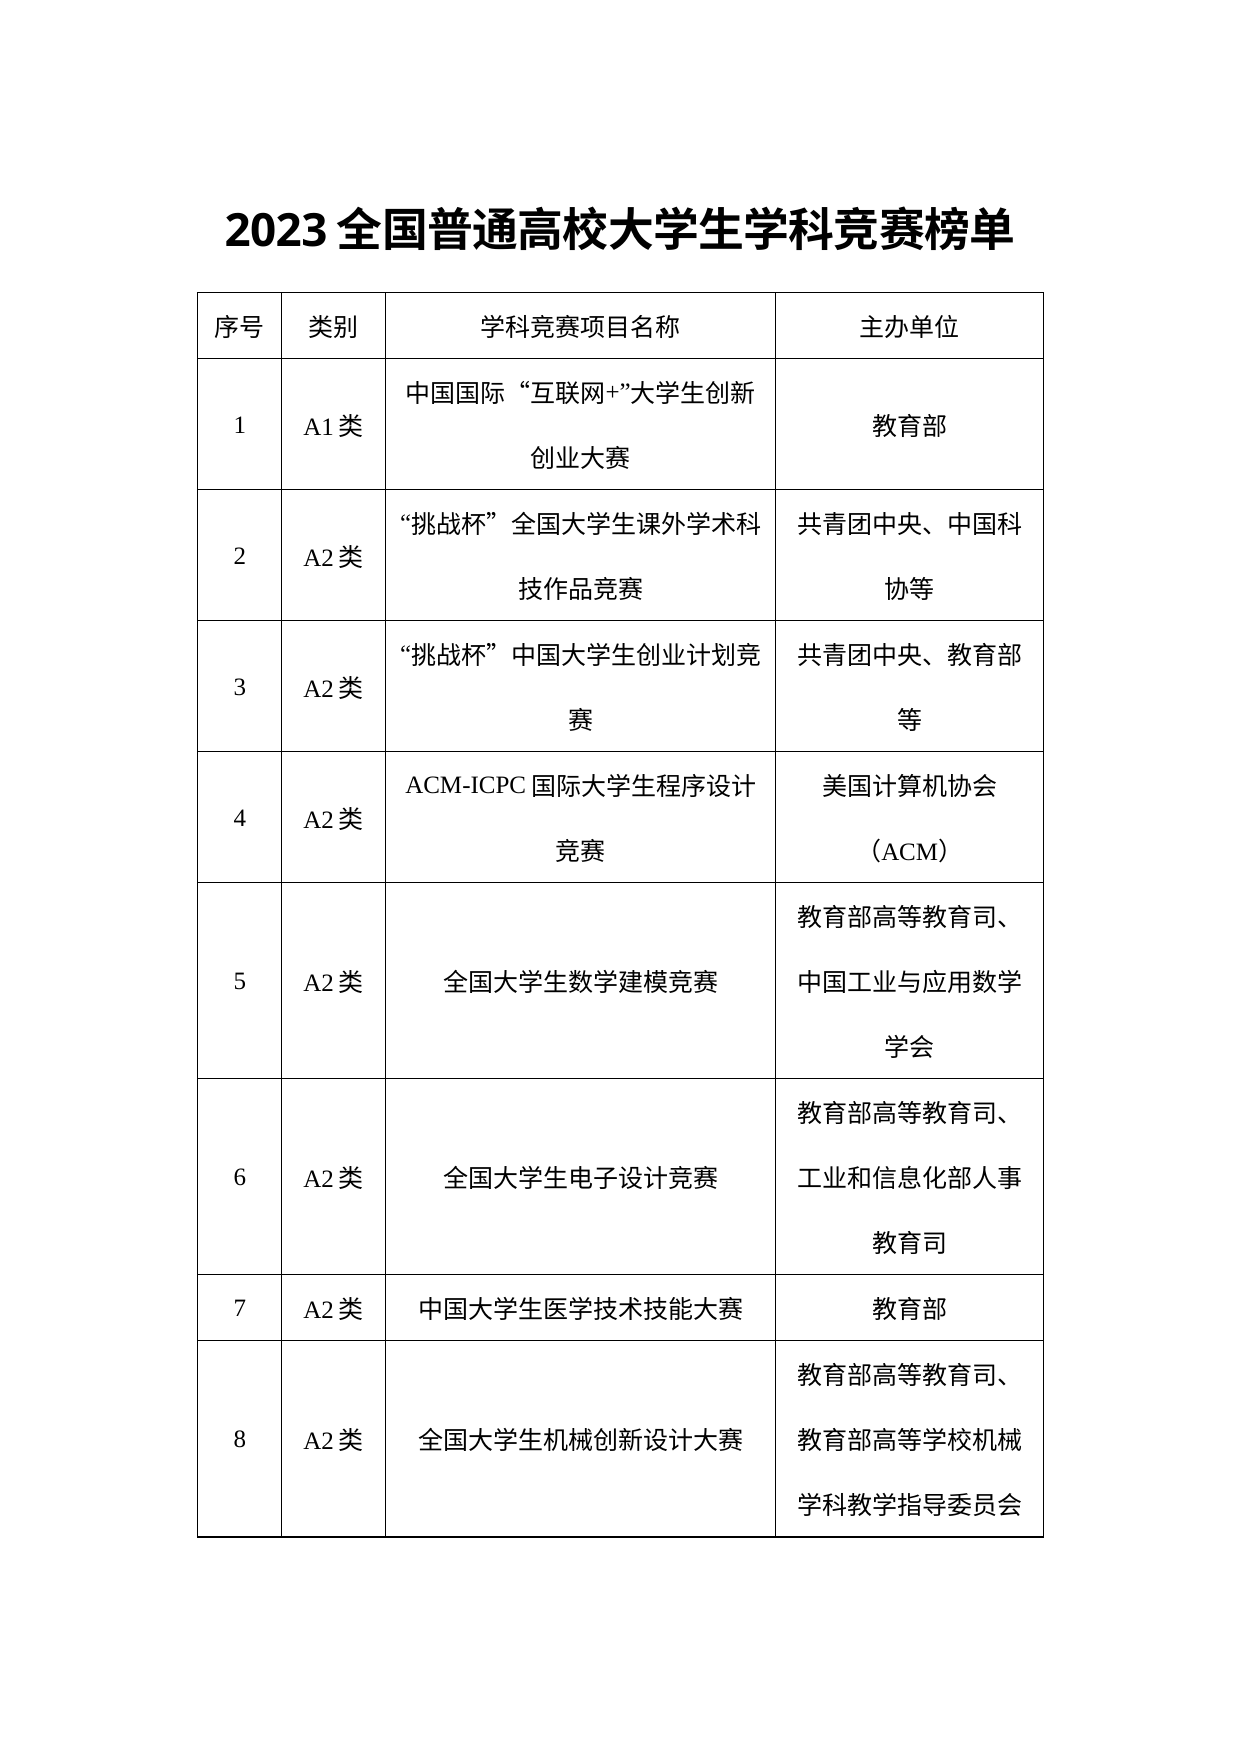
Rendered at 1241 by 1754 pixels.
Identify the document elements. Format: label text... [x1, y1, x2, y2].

table_cell 美国计算机协会（ACM） [776, 752, 1043, 882]
table_cell “挑战杯”中国大学生创业计划竞赛 [386, 621, 775, 751]
table_cell 3 [198, 621, 281, 751]
table_cell A2类 [282, 752, 385, 882]
table_cell 共青团中央、中国科协等 [776, 490, 1043, 620]
table_cell A1类 [282, 359, 385, 489]
table_cell 6 [198, 1079, 281, 1274]
table_cell A2类 [282, 490, 385, 620]
text 2023全国普通高校大学生学科竞赛榜单 [187, 178, 1053, 276]
table_cell A2类 [282, 621, 385, 751]
table_cell 教育部高等教育司、中国工业与应用数学学会 [776, 883, 1043, 1078]
table_cell 教育部 [776, 1275, 1043, 1340]
table_cell 中国大学生医学技术技能大赛 [386, 1275, 775, 1340]
table_cell A2类 [282, 1341, 385, 1536]
table_cell 8 [198, 1341, 281, 1536]
table_header 主办单位 [776, 293, 1043, 358]
table_cell 教育部 [776, 359, 1043, 489]
table_cell 5 [198, 883, 281, 1078]
table_header 类别 [282, 293, 385, 358]
table_cell “挑战杯”全国大学生课外学术科技作品竞赛 [386, 490, 775, 620]
table_cell 全国大学生数学建模竞赛 [386, 883, 775, 1078]
table_cell ACM-ICPC国际大学生程序设计竞赛 [386, 752, 775, 882]
table_cell 1 [198, 359, 281, 489]
table_cell 全国大学生电子设计竞赛 [386, 1079, 775, 1274]
table_cell A2类 [282, 1079, 385, 1274]
table_cell A2类 [282, 883, 385, 1078]
table_cell 4 [198, 752, 281, 882]
table_header 学科竞赛项目名称 [386, 293, 775, 358]
table_cell 全国大学生机械创新设计大赛 [386, 1341, 775, 1536]
table_cell 2 [198, 490, 281, 620]
table_cell 7 [198, 1275, 281, 1340]
table_header 序号 [198, 293, 281, 358]
table_cell 中国国际“互联网+”大学生创新创业大赛 [386, 359, 775, 489]
table_cell 教育部高等教育司、工业和信息化部人事教育司 [776, 1079, 1043, 1274]
table_cell 教育部高等教育司、教育部高等学校机械学科教学指导委员会 [776, 1341, 1043, 1536]
table_cell 共青团中央、教育部等 [776, 621, 1043, 751]
table_cell A2类 [282, 1275, 385, 1340]
